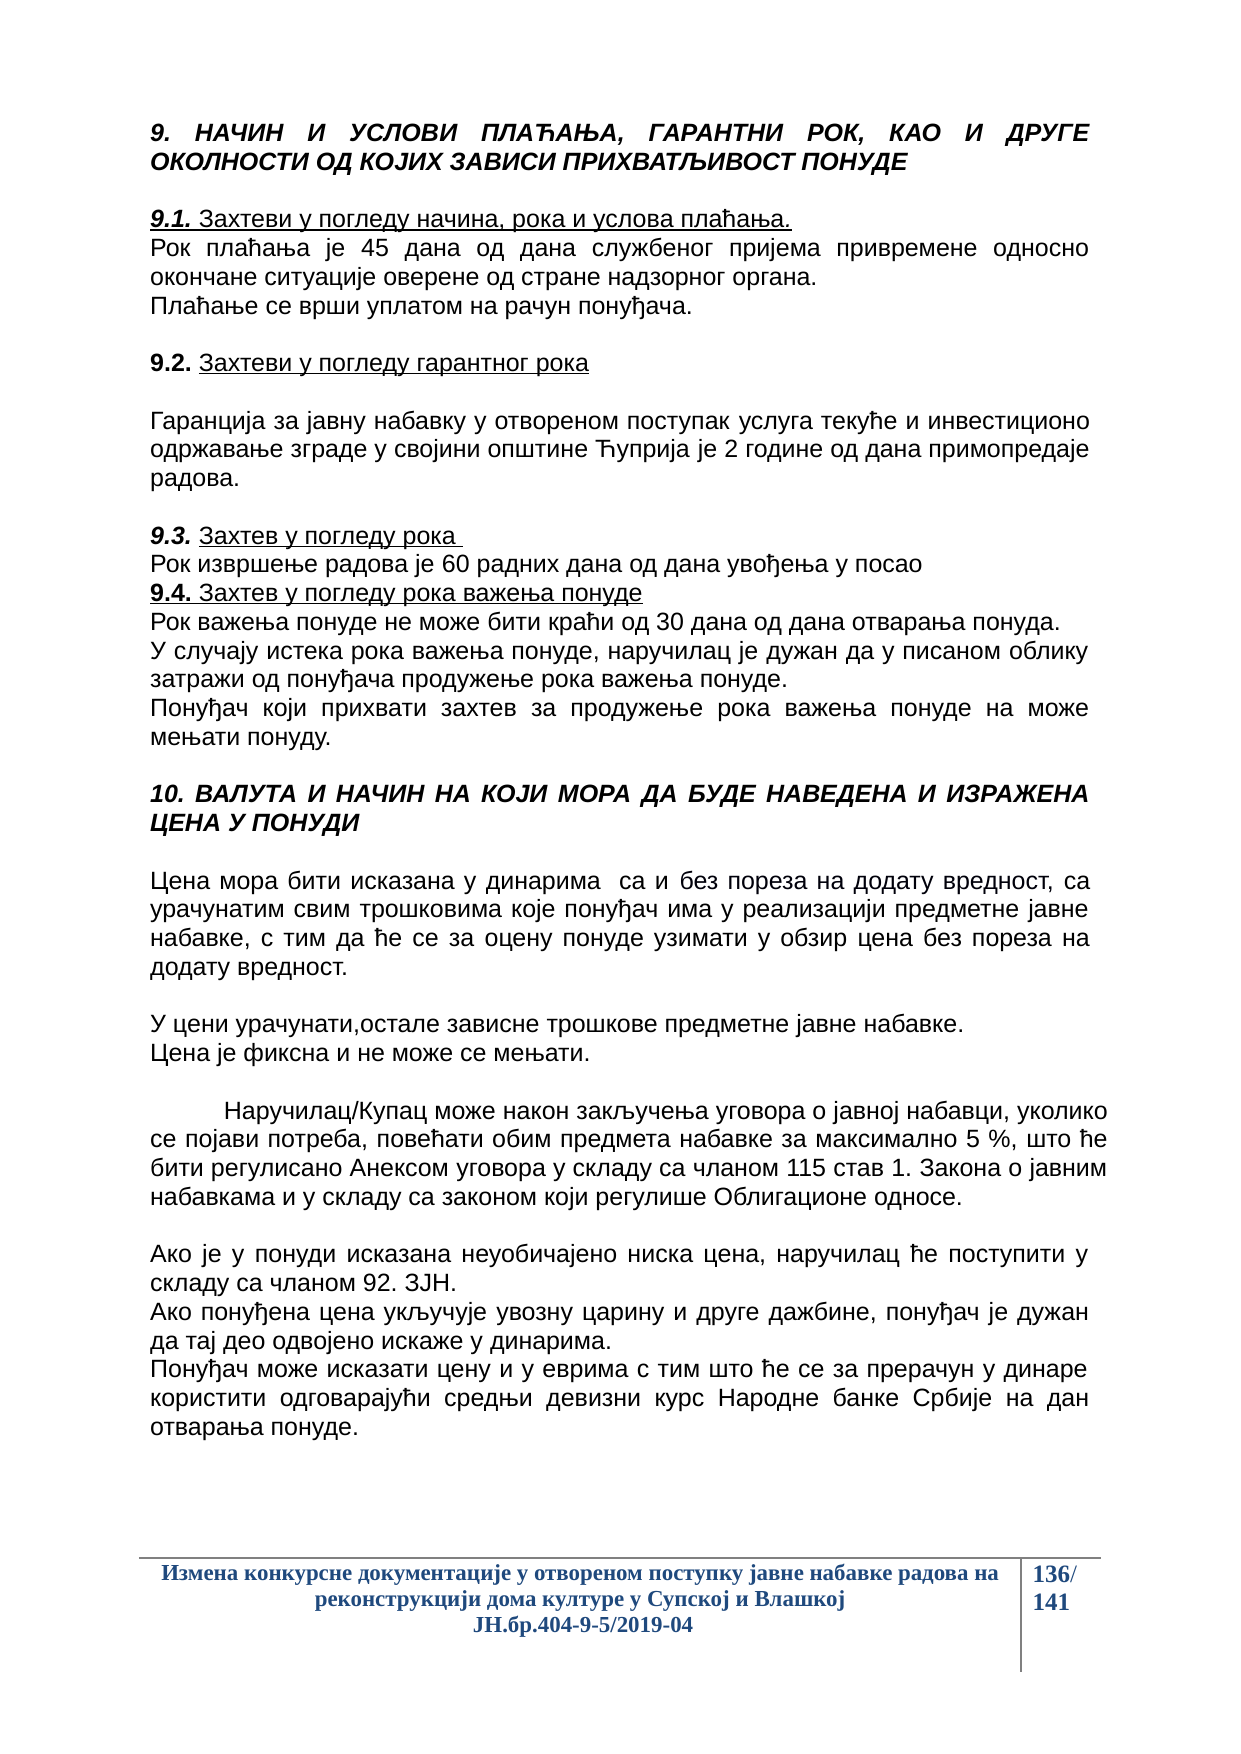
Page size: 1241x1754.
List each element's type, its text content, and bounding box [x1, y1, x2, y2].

text Понуђач који прихвати захтев за продужење рока важења понуде на може мењати понуду. [150, 693, 1090, 751]
text Цена мора бити исказана у динарима са и без пореза на додату вредност, са урачунатим свим трошковима које понуђач има у реализацији предметне јавне набавке, с тим да ће се за оцену понуде узимати у обзир цена без пореза на додату вредност. [150, 866, 1090, 981]
text Ако је у понуди исказана неуобичајено ниска цена, наручилац ће поступити у складу са чланом 92. ЗЈН. [150, 1239, 1090, 1297]
text Рок извршење радова је 60 радних дана од дана увођења у посао [150, 549, 1090, 578]
text Наручилац/Купац може након закључења уговора о јавној набавци, уколико се појави потреба, повећати обим предмета набавке за максимално 5 %, што ће бити регулисано Анексом уговора у складу са чланом 115 став 1. Закона о јавним набавкама и у складу са законом који регулише Облигационе односе. [150, 1096, 1109, 1211]
text 10. ВАЛУТА И НАЧИН НА КОЈИ МОРА ДА БУДЕ НАВЕДЕНА И ИЗРАЖЕНА ЦЕНА У ПОНУДИ [150, 779, 1090, 837]
text Цена је фиксна и не може се мењати. [150, 1038, 1090, 1067]
text Понуђач може исказати цену и у еврима с тим што ће се за прерачун у динаре користити одговарајући средњи девизни курс Народне банке Србије на дан отварања понуде. [150, 1354, 1090, 1441]
text 9.3. Захтев у погледу рока [150, 521, 1090, 549]
text Гаранција за јавну набавку у отвореном поступак услуга текуће и инвестиционо одржавање зграде у својини општине Ћуприја је 2 године од дана примопредаје радова. [150, 406, 1090, 492]
text Ако понуђена цена укључује увозну царину и друге дажбине, понуђач је дужан да тај део одвојено искаже у динарима. [150, 1297, 1090, 1354]
text Рок важења понуде не може бити краћи од 30 дана од дана отварања понуда. [150, 607, 1090, 636]
text У случају истека рока важења понуде, наручилац је дужан да у писаном облику затражи од понуђача продужење рока важења понуде. [150, 636, 1090, 693]
text 9. НАЧИН И УСЛОВИ ПЛАЋАЊА, ГАРАНТНИ РОК, КАО И ДРУГЕ ОКОЛНОСТИ ОД КОЈИХ ЗАВИСИ ПРИХВАТЉИВОСТ ПОНУДЕ [150, 118, 1090, 176]
text 9.4. Захтев у погледу рока важења понуде [150, 578, 1090, 607]
text 9.1. Захтеви у погледу начина, рока и услова плаћања. [150, 204, 1090, 233]
text 9.2. Захтеви у погледу гарантног рока [150, 348, 1090, 377]
text Плаћање се врши уплатом на рачун понуђача. [150, 291, 1090, 319]
text Рок плаћања је 45 дана од дана службеног пријема привремене односно окончане ситуације оверене од стране надзорног органа. [150, 233, 1090, 291]
text У цени урачунати,остале зависне трошкове предметне јавне набавке. [150, 1009, 1090, 1038]
